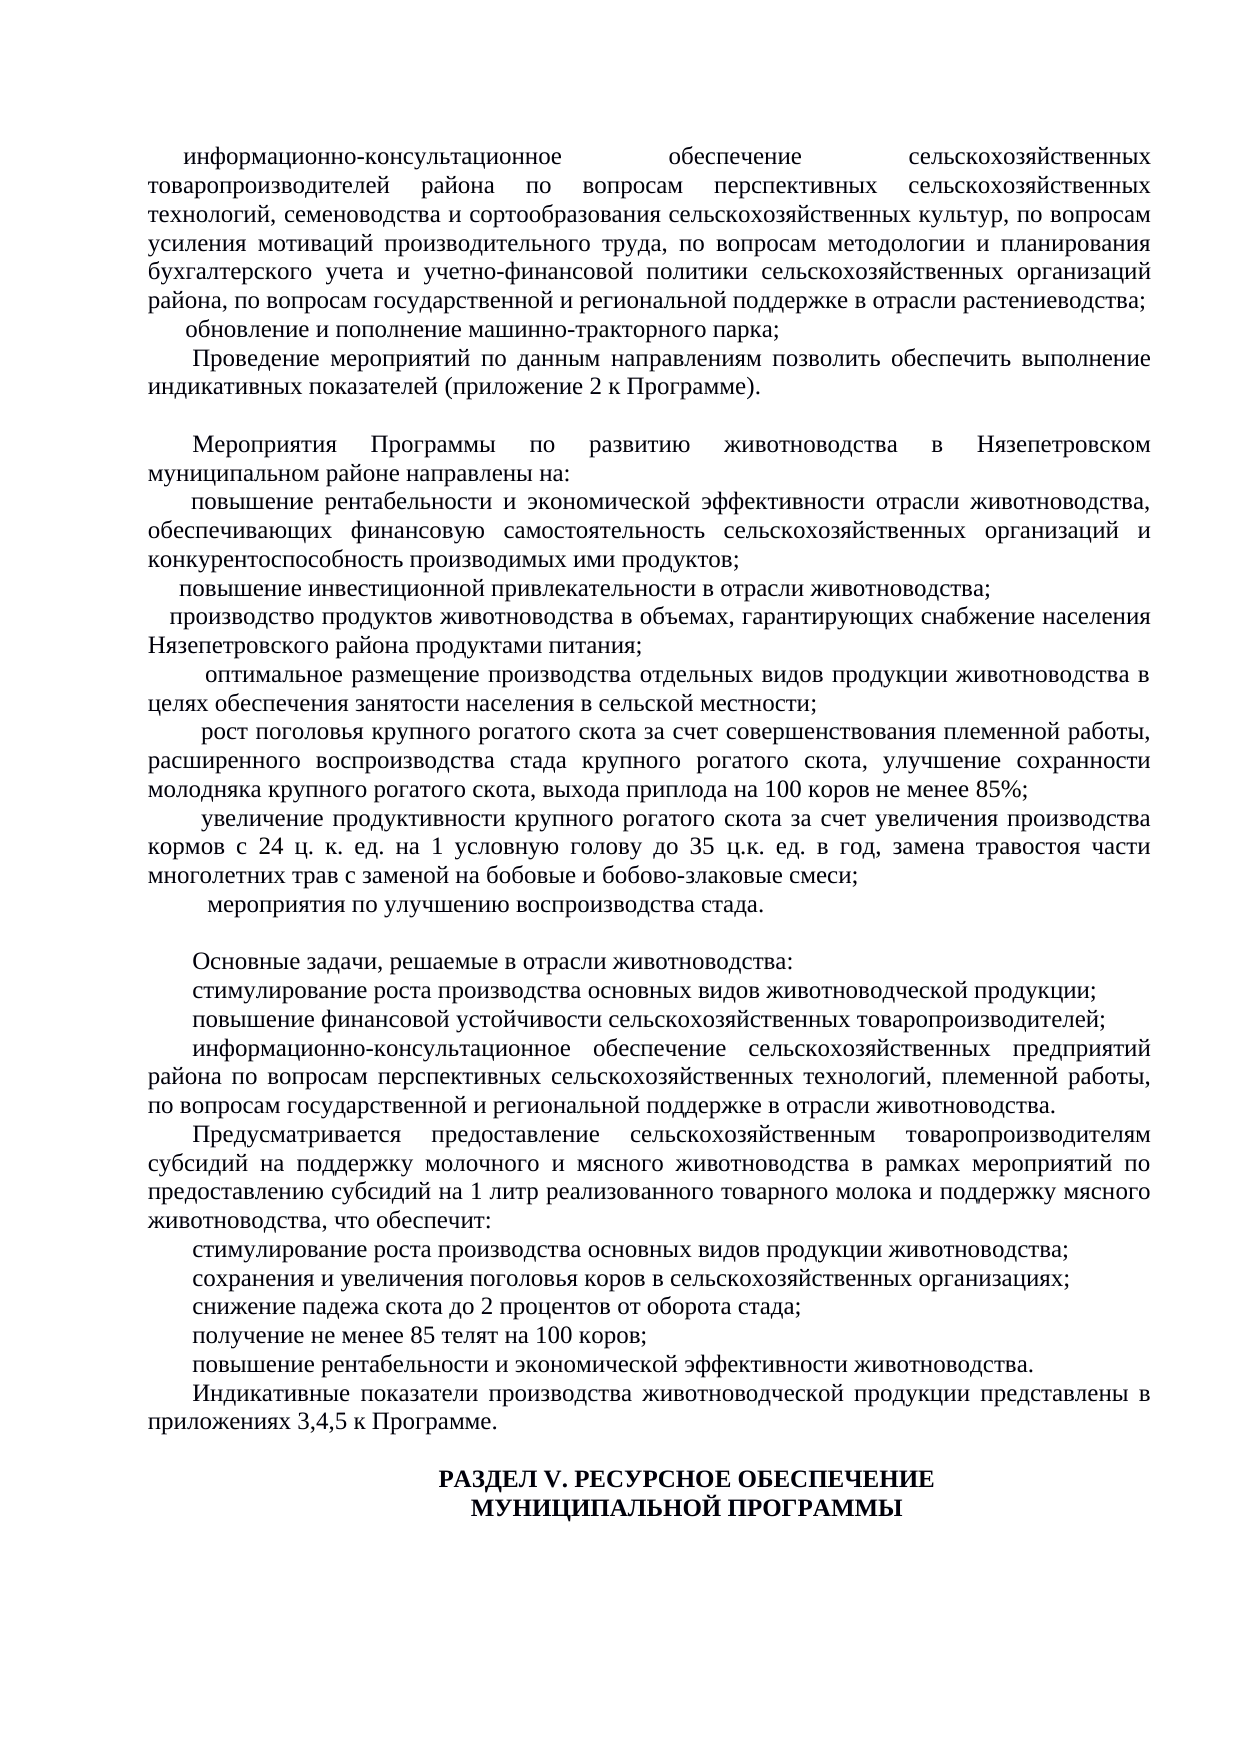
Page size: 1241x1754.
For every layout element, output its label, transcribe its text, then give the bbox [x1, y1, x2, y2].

text мероприятия по улучшению воспроизводства стада. [148, 889, 1152, 918]
text Индикативные показатели производства животноводческой продукции представлены в приложениях 3,4,5 к Программе. [148, 1378, 1152, 1435]
text повышение инвестиционной привлекательности в отрасли животноводства; [148, 573, 1152, 601]
text Предусматривается предоставление сельскохозяйственным товаропроизводителям субсидий на поддержку молочного и мясного животноводства в рамках мероприятий по предоставлению субсидий на 1 литр реализованного товарного молока и поддержку мясного животноводства, что обеспечит: [148, 1119, 1152, 1234]
text повышение рентабельности и экономической эффективности отрасли животноводства, обеспечивающих финансовую самостоятельность сельскохозяйственных организаций и конкурентоспособность производимых ими продуктов; [148, 486, 1152, 573]
text повышение финансовой устойчивости сельскохозяйственных товаропроизводителей; [148, 1004, 1152, 1033]
text получение не менее 85 телят на 100 коров; [148, 1320, 1152, 1349]
text МУНИЦИПАЛЬНОЙ ПРОГРАММЫ [222, 1493, 1152, 1521]
text повышение рентабельности и экономической эффективности животноводства. [148, 1349, 1152, 1378]
text Мероприятия Программы по развитию животноводства в Нязепетровском муниципальном районе направлены на: [148, 429, 1152, 486]
text информационно-консультационное обеспечение сельскохозяйственных предприятий района по вопросам перспективных сельскохозяйственных технологий, племенной работы, по вопросам государственной и региональной поддержке в отрасли животноводства. [148, 1033, 1152, 1119]
text обновление и пополнение машинно-тракторного парка; [148, 314, 1152, 343]
text информационно-консультационное обеспечение сельскохозяйственных товаропроизводителей района по вопросам перспективных сельскохозяйственных технологий, семеноводства и сортообразования сельскохозяйственных культур, по вопросам усиления мотиваций производительного труда, по вопросам методологии и планирования бухгалтерского учета и учетно-финансовой политики сельскохозяйственных организаций района, по вопросам государственной и региональной поддержке в отрасли растениеводства; [148, 141, 1152, 314]
text увеличение продуктивности крупного рогатого скота за счет увеличения производства кормов с 24 ц. к. ед. на 1 условную голову до 35 ц.к. ед. в год, замена травостоя части многолетних трав с заменой на бобовые и бобово-злаковые смеси; [148, 803, 1152, 889]
text производство продуктов животноводства в объемах, гарантирующих снабжение населения Нязепетровского района продуктами питания; [148, 601, 1152, 659]
text рост поголовья крупного рогатого скота за счет совершенствования племенной работы, расширенного воспроизводства стада крупного рогатого скота, улучшение сохранности молодняка крупного рогатого скота, выхода приплода на 100 коров не менее 85%; [148, 716, 1152, 803]
text стимулирование роста производства основных видов продукции животноводства; [148, 1234, 1152, 1263]
text сохранения и увеличения поголовья коров в сельскохозяйственных организациях; [148, 1263, 1152, 1291]
text оптимальное размещение производства отдельных видов продукции животноводства в целях обеспечения занятости населения в сельской местности; [148, 659, 1152, 716]
text РАЗДЕЛ V. РЕСУРСНОЕ ОБЕСПЕЧЕНИЕ [222, 1464, 1152, 1493]
text стимулирование роста производства основных видов животноводческой продукции; [148, 975, 1152, 1004]
text снижение падежа скота до 2 процентов от оборота стада; [148, 1291, 1152, 1320]
text Проведение мероприятий по данным направлениям позволить обеспечить выполнение индикативных показателей (приложение 2 к Программе). [148, 343, 1152, 400]
text Основные задачи, решаемые в отрасли животноводства: [148, 946, 1152, 975]
